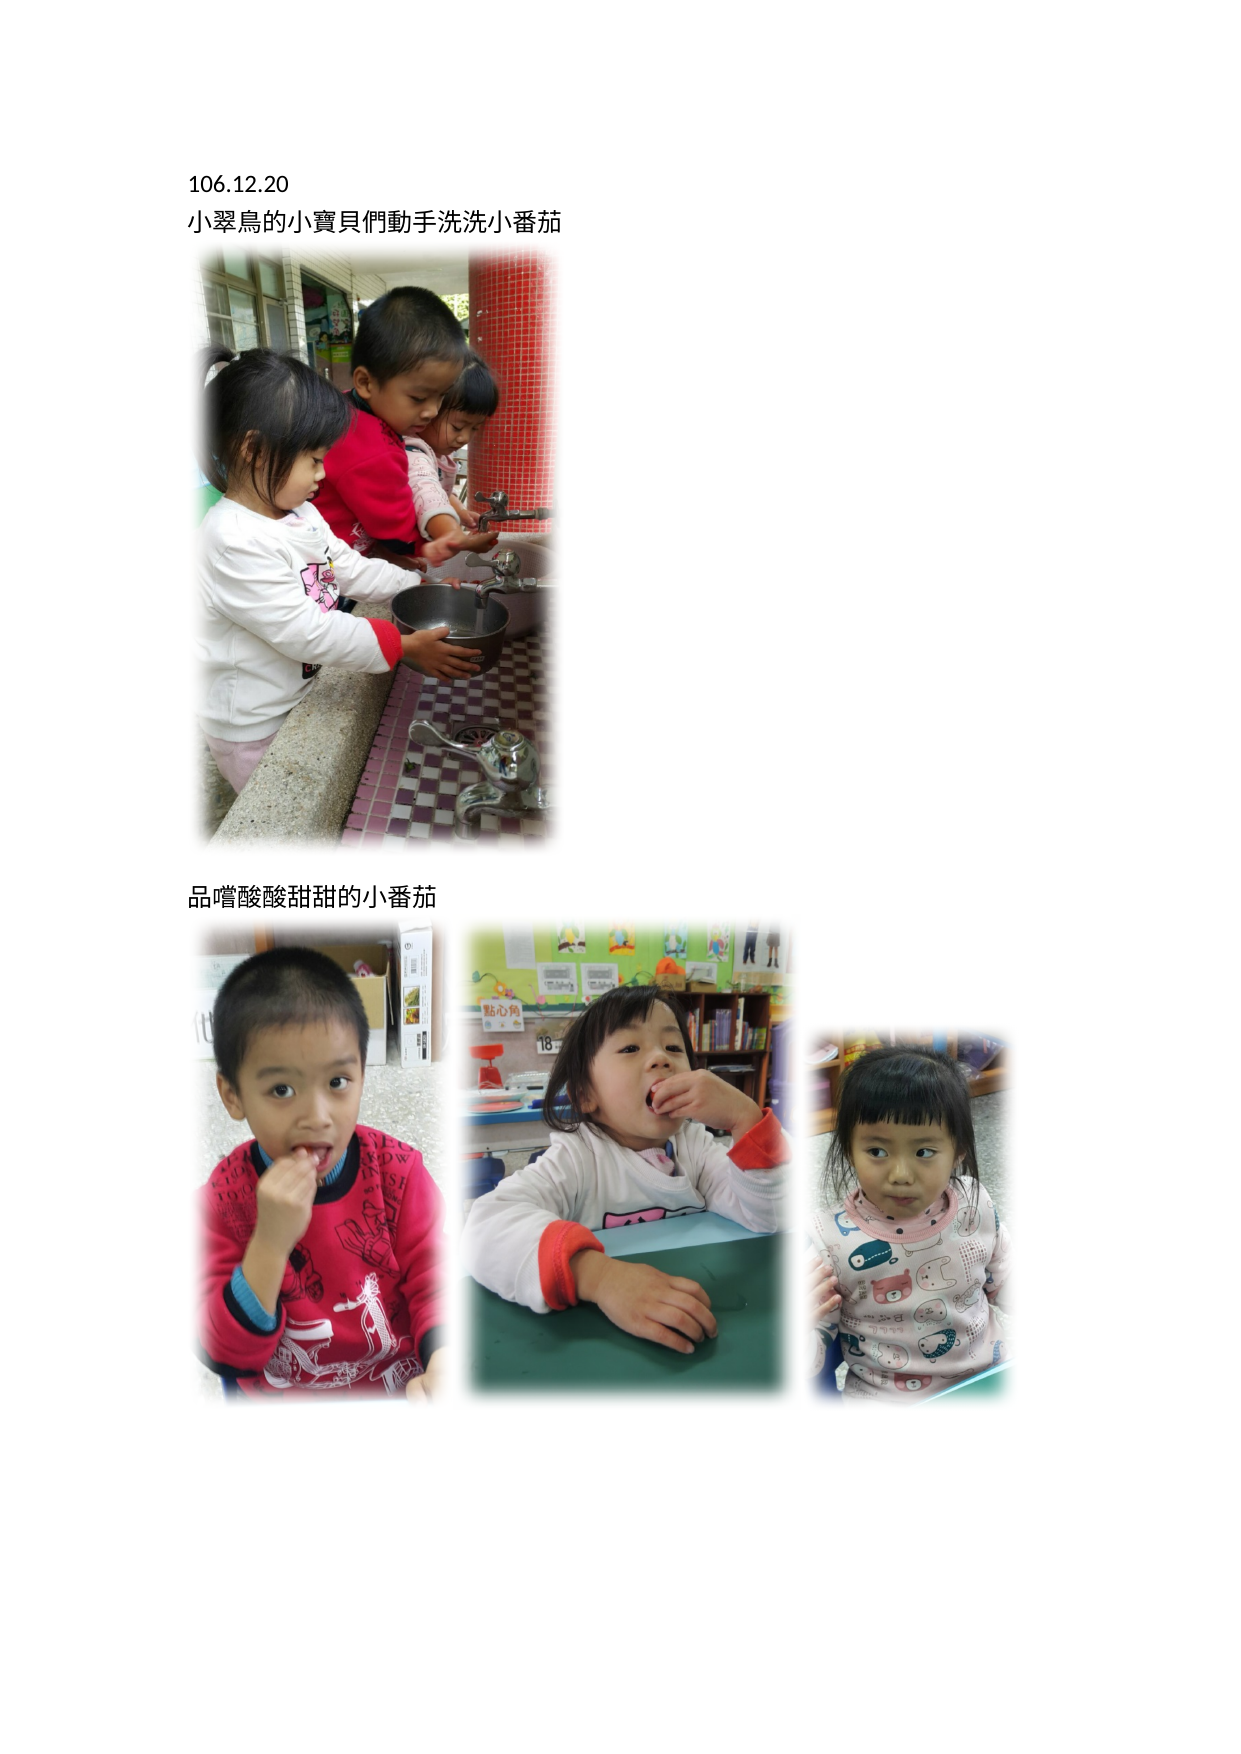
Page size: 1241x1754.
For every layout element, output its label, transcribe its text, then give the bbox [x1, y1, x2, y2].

text 106.12.20 [187, 164, 1053, 202]
picture [830, 1051, 990, 1383]
picture [216, 943, 425, 1382]
text 小翠鳥的小寶貝們動手洗洗小番茄 [187, 202, 1053, 239]
picture [483, 944, 772, 1381]
picture [217, 269, 535, 827]
